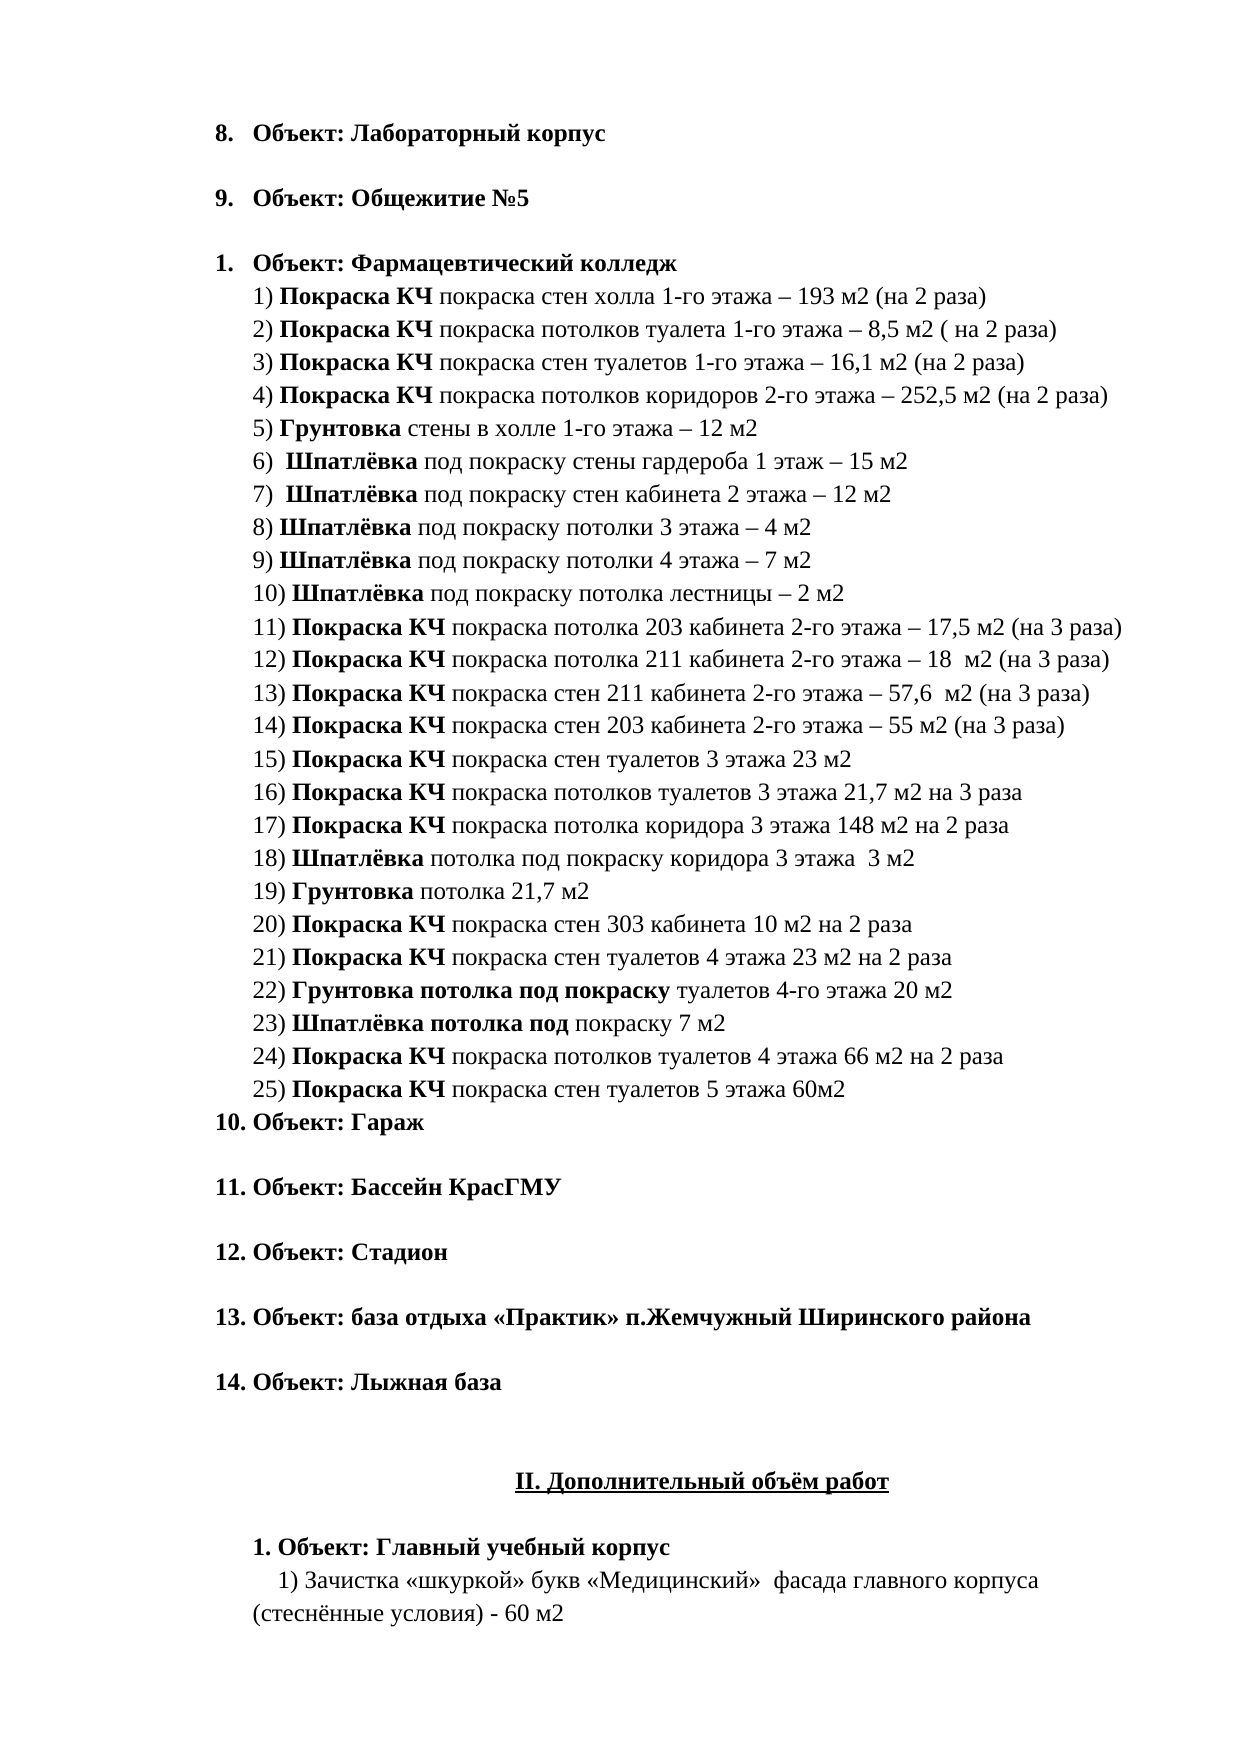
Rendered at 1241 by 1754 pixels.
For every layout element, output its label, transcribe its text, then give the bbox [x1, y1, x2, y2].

list Объект: Лабораторный корпус [215, 118, 1152, 179]
list Объект: Лыжная база [215, 1367, 1152, 1396]
list Объект: Бассейн КрасГМУ [215, 1172, 1152, 1233]
list Объект: Стадион [215, 1237, 1152, 1298]
list Объект: Общежитие №5 [215, 183, 1152, 244]
list Объект: Фармацевтический колледж 1) Покраска КЧ покраска стен холла 1-го этажа – 193 м2 (на 2 раза) 2) Покраска КЧ покраска потолков туалета 1-го этажа – 8,5 м2 ( на 2 раза) 3) Покраска КЧ покраска стен туалетов 1-го этажа – 16,1 м2 (на 2 раза) 4) Покраска КЧ покраска потолков коридоров 2-го этажа – 252,5 м2 (на 2 раза) 5) Грунтовка стены в холле 1-го этажа – 12 м2 6) Шпатлёвка под покраску стены гардероба 1 этаж – 15 м2 7) Шпатлёвка под покраску стен кабинета 2 этажа – 12 м2 8) Шпатлёвка под покраску потолки 3 этажа – 4 м2 9) Шпатлёвка под покраску потолки 4 этажа – 7 м2 10) Шпатлёвка под покраску потолка лестницы – 2 м2 11) Покраска КЧ покраска потолка 203 кабинета 2-го этажа – 17,5 м2 (на 3 раза) 12) Покраска КЧ покраска потолка 211 кабинета 2-го этажа – 18 м2 (на 3 раза) 13) Покраска КЧ покраска стен 211 кабинета 2-го этажа – 57,6 м2 (на 3 раза) 14) Покраска КЧ покраска стен 203 кабинета 2-го этажа – 55 м2 (на 3 раза) 15) Покраска КЧ покраска стен туалетов 3 этажа 23 м2 16) Покраска КЧ покраска потолков туалетов 3 этажа 21,7 м2 на 3 раза 17) Покраска КЧ покраска потолка коридора 3 этажа 148 м2 на 2 раза 18) Шпатлёвка потолка под покраску коридора 3 этажа 3 м2 19) Грунтовка потолка 21,7 м2 20) Покраска КЧ покраска стен 303 кабинета 10 м2 на 2 раза 21) Покраска КЧ покраска стен туалетов 4 этажа 23 м2 на 2 раза 22) Грунтовка потолка под покраску туалетов 4-го этажа 20 м2 23) Шпатлёвка потолка под покраску 7 м2 24) Покраска КЧ покраска потолков туалетов 4 этажа 66 м2 на 2 раза 25) Покраска КЧ покраска стен туалетов 5 этажа 60м2 [215, 248, 1152, 1103]
list Объект: база отдыха «Практик» п.Жемчужный Ширинского района [215, 1302, 1152, 1363]
list II. Дополнительный объём работ [252, 1466, 1152, 1495]
list Объект: Гараж [215, 1107, 1152, 1168]
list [252, 1532, 1152, 1627]
